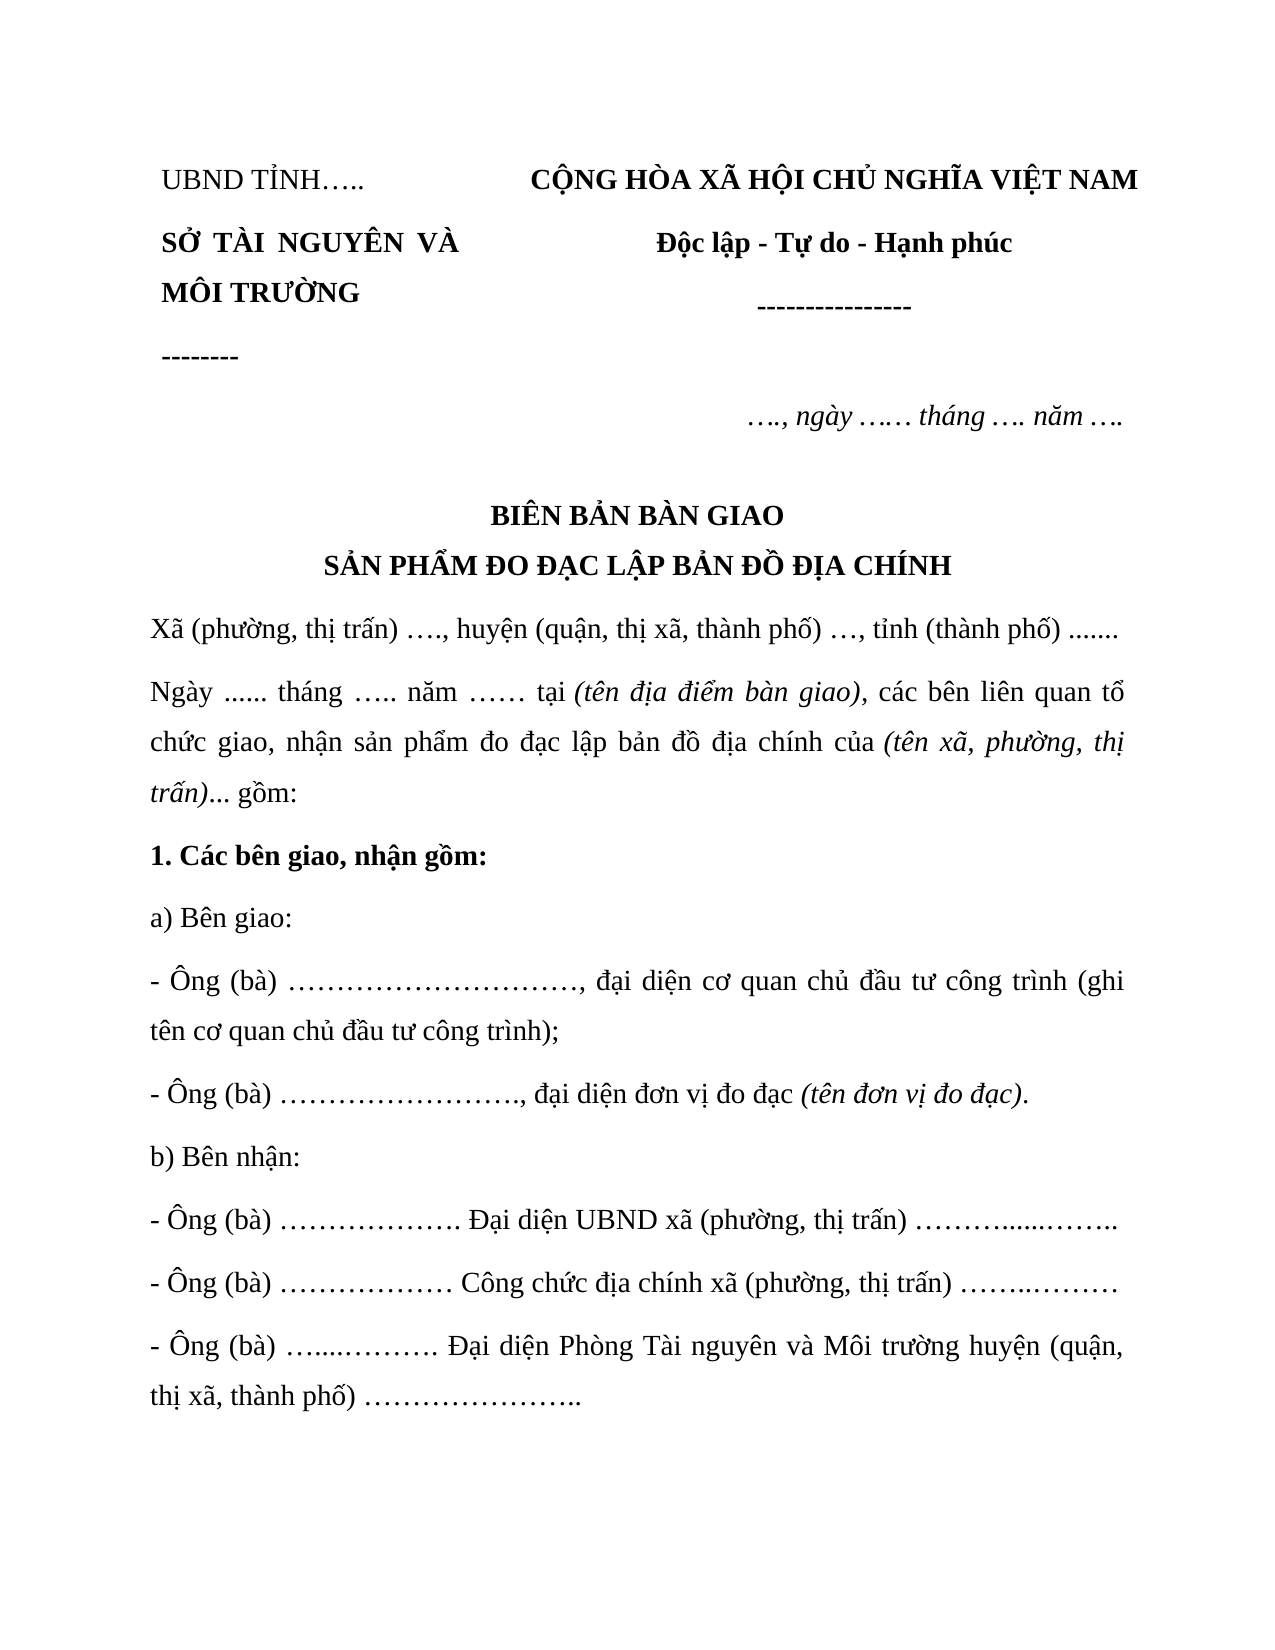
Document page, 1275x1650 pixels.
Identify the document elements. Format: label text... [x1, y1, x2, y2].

text …., ngày …… tháng …. năm …. [150, 398, 1125, 431]
text Xã (phường, thị trấn) …., huyện (quận, thị xã, thành phố) …, tỉnh (thành phố) ....... [150, 611, 1125, 645]
text Ngày ...... tháng ….. năm …… tại (tên địa điểm bàn giao), các bên liên quan tổ chức giao, nhận sản phẩm đo đạc lập bản đồ địa chính của (tên xã, phường, thị trấn)... gồm: [150, 674, 1125, 808]
table_header CỘNG HÒA XÃ HỘI CHỦ NGHĨA VIỆT NAM Độc lập - Tự do - Hạnh phúc ---------------- [471, 150, 1198, 385]
text SẢN PHẨM ĐO ĐẠC LẬP BẢN ĐỒ ĐỊA CHÍNH [150, 548, 1125, 582]
text a) Bên giao: [150, 900, 1125, 934]
text - Ông (bà) ……………… Công chức địa chính xã (phường, thị trấn) ……..……… [150, 1265, 1125, 1298]
text 1. Các bên giao, nhận gồm: [150, 838, 1125, 871]
text - Ông (bà) …………………………, đại diện cơ quan chủ đầu tư công trình (ghi tên cơ quan chủ đầu tư công trình); [150, 963, 1125, 1047]
text - Ông (bà) ………………. Đại diện UBND xã (phường, thị trấn) ………......…….. [150, 1202, 1125, 1236]
text - Ông (bà) …....………. Đại diện Phòng Tài nguyên và Môi trường huyện (quận, thị xã, thành phố) ………………….. [150, 1328, 1125, 1411]
text - Ông (bà) ……………………., đại diện đơn vị đo đạc (tên đơn vị đo đạc). [150, 1076, 1125, 1110]
text BIÊN BẢN BÀN GIAO [150, 498, 1125, 532]
text b) Bên nhận: [150, 1139, 1125, 1173]
table_header UBND TỈNH….. SỞ TÀI NGUYÊN VÀ MÔI TRƯỜNG -------- [150, 150, 471, 385]
